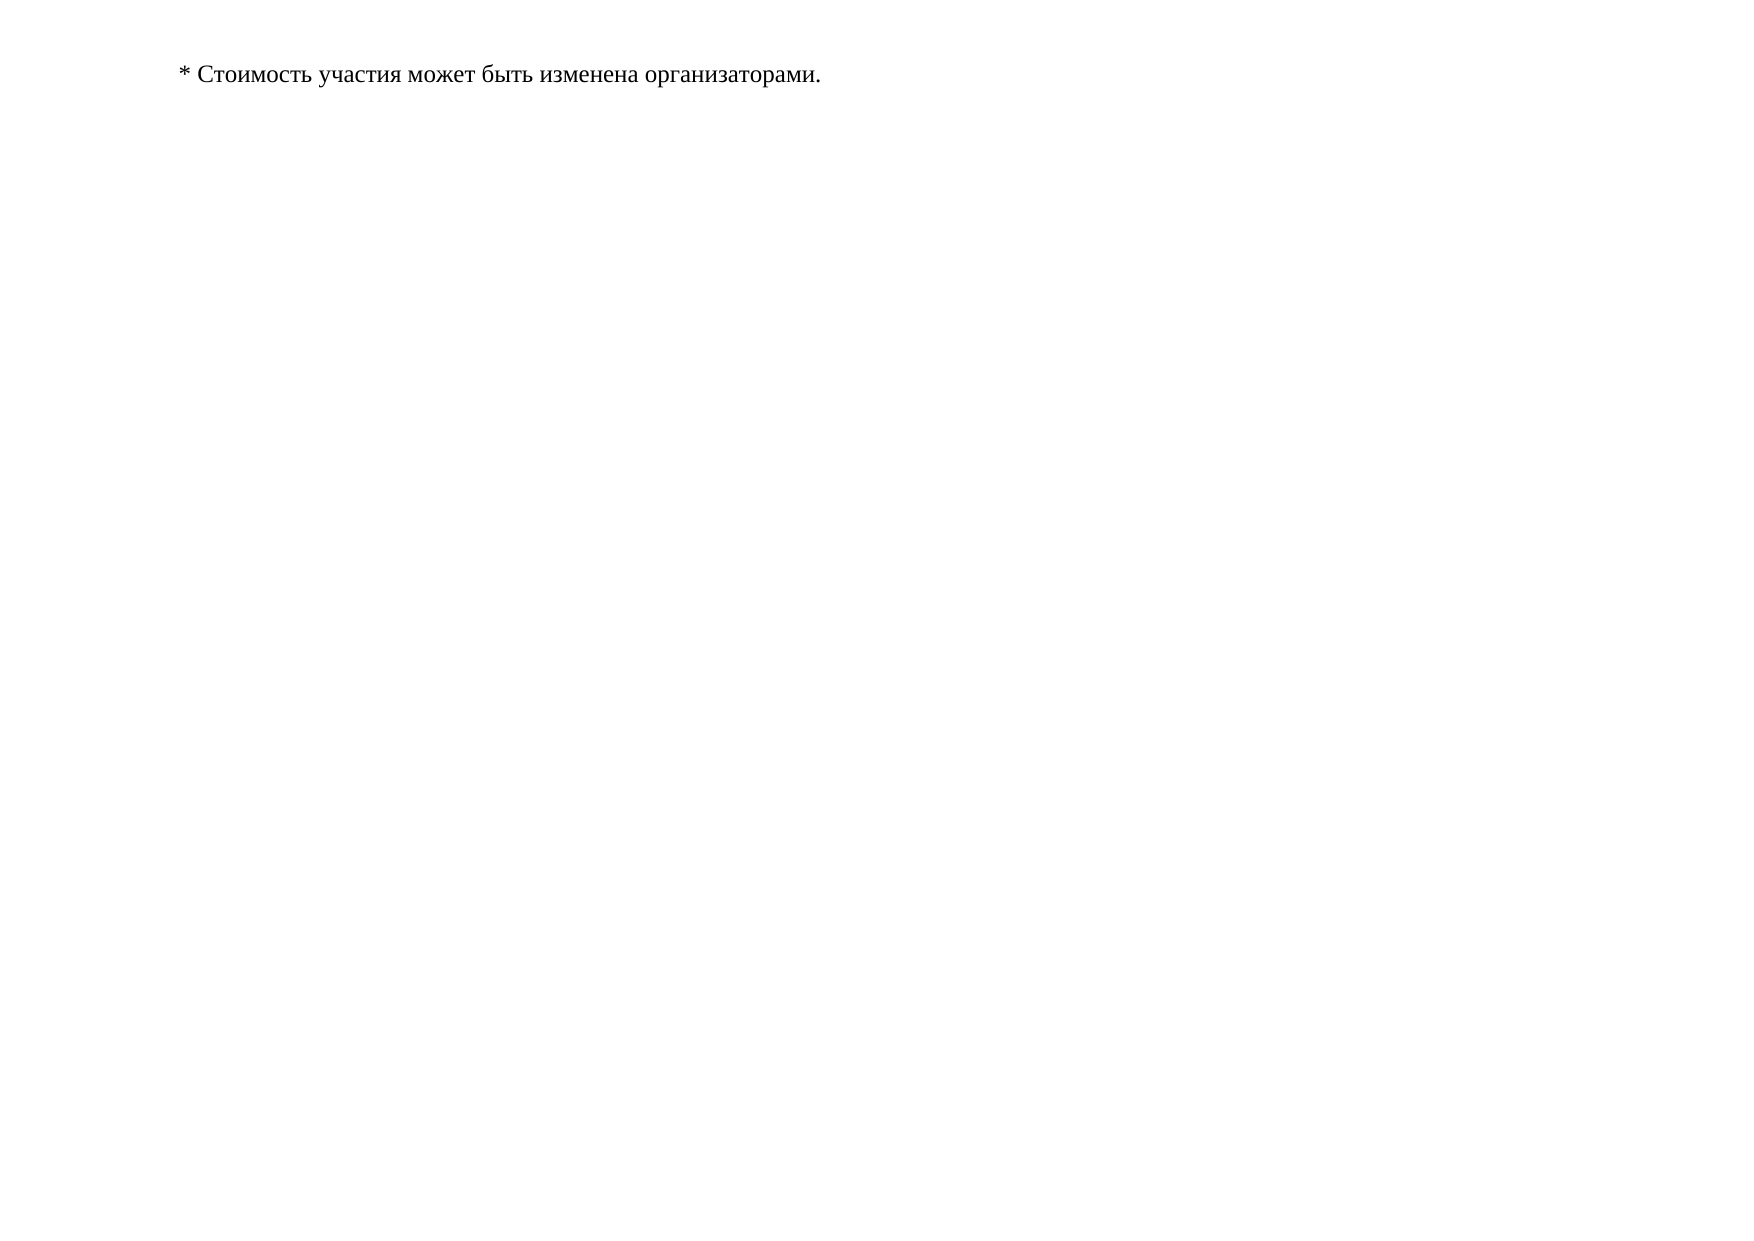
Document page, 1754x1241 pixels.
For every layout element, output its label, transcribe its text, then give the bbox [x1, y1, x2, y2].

list * Стоимость участия может быть изменена организаторами. [178, 59, 1665, 88]
